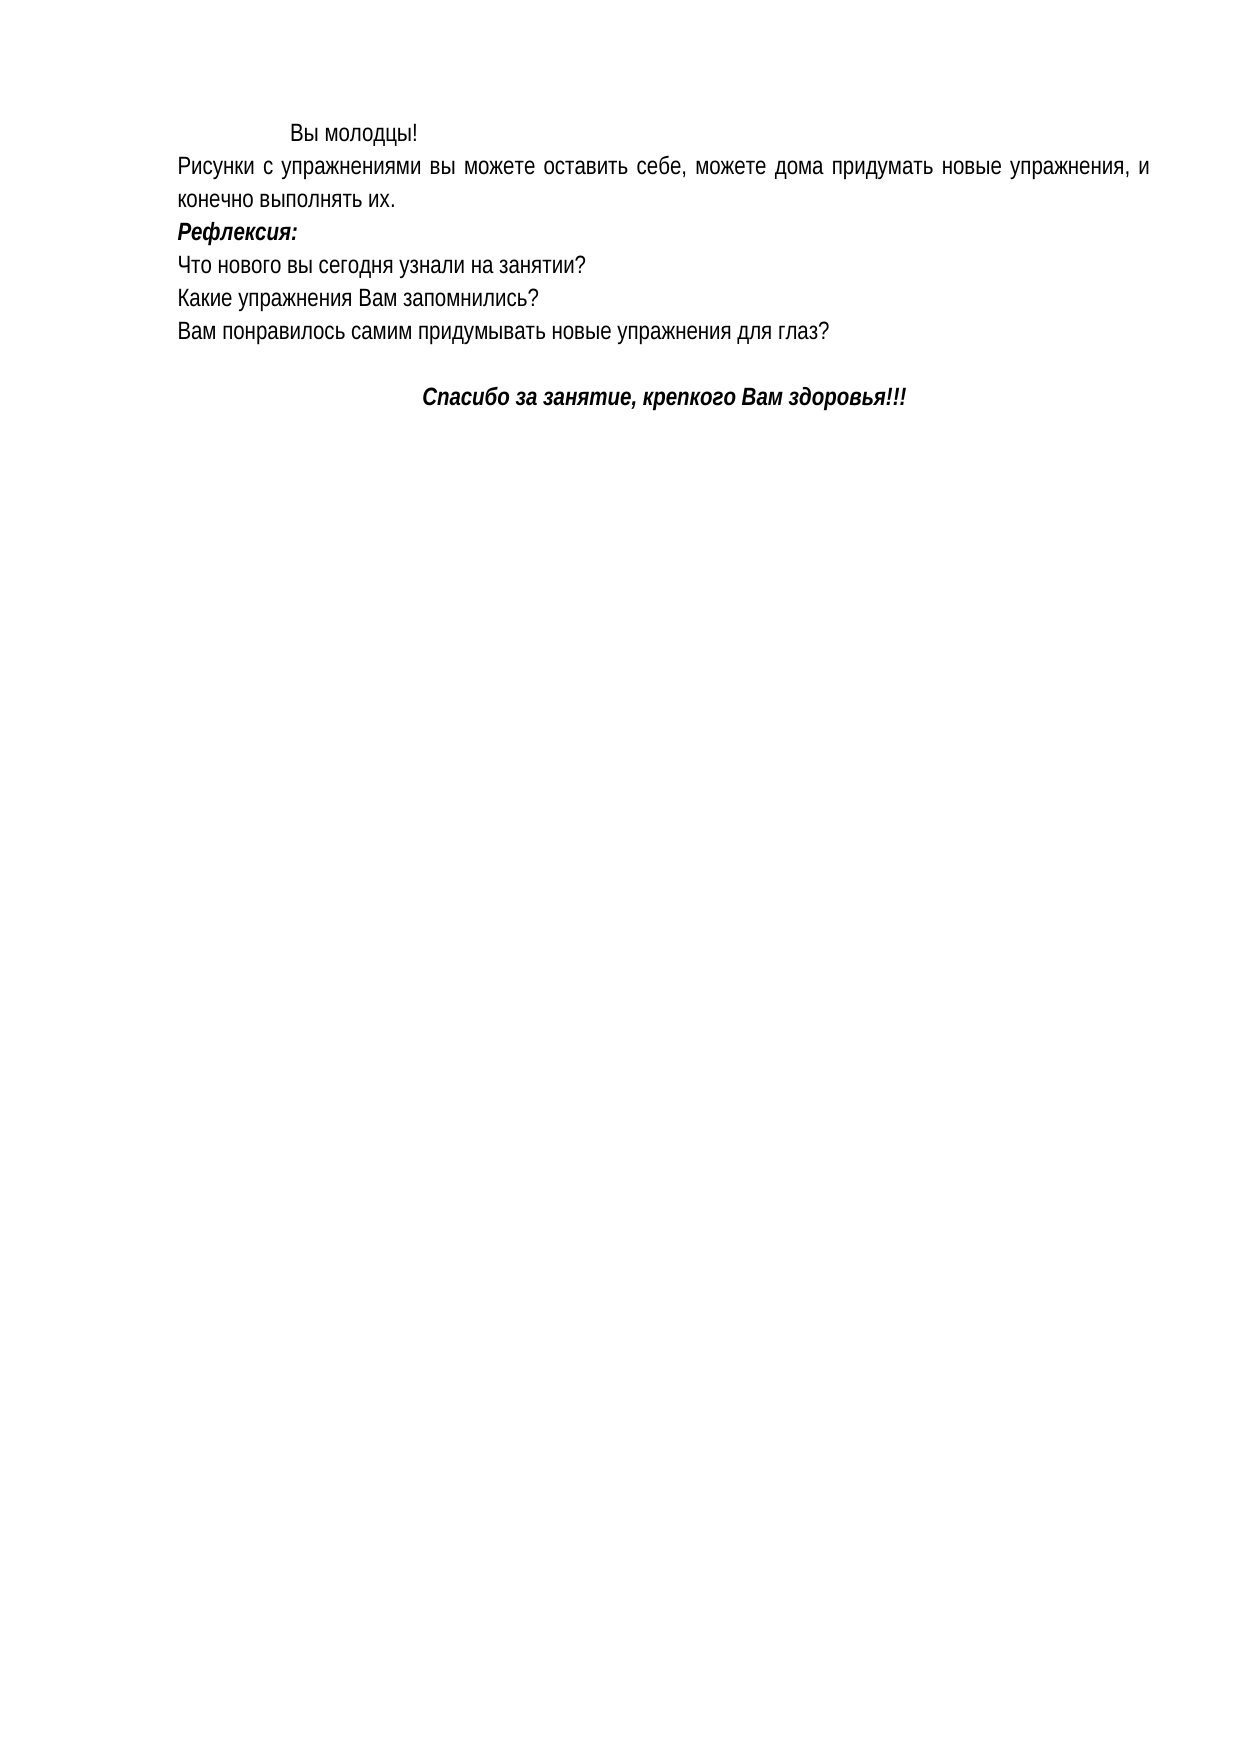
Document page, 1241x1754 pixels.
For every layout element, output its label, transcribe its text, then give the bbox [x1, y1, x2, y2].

list Вы молодцы! [290, 118, 1152, 147]
list Какие упражнения Вам запомнились? [177, 283, 1152, 311]
list Вам понравилось самим придумывать новые упражнения для глаз? [177, 316, 1152, 344]
list Спасибо за занятие, крепкого Вам здоровья!!! [177, 381, 1152, 410]
list Рисунки с упражнениями вы можете оставить себе, можете дома придумать новые упражнения, и конечно выполнять их. [177, 151, 1152, 213]
list Рефлексия: [177, 217, 1152, 246]
list Что нового вы сегодня узнали на занятии? [177, 250, 1152, 278]
